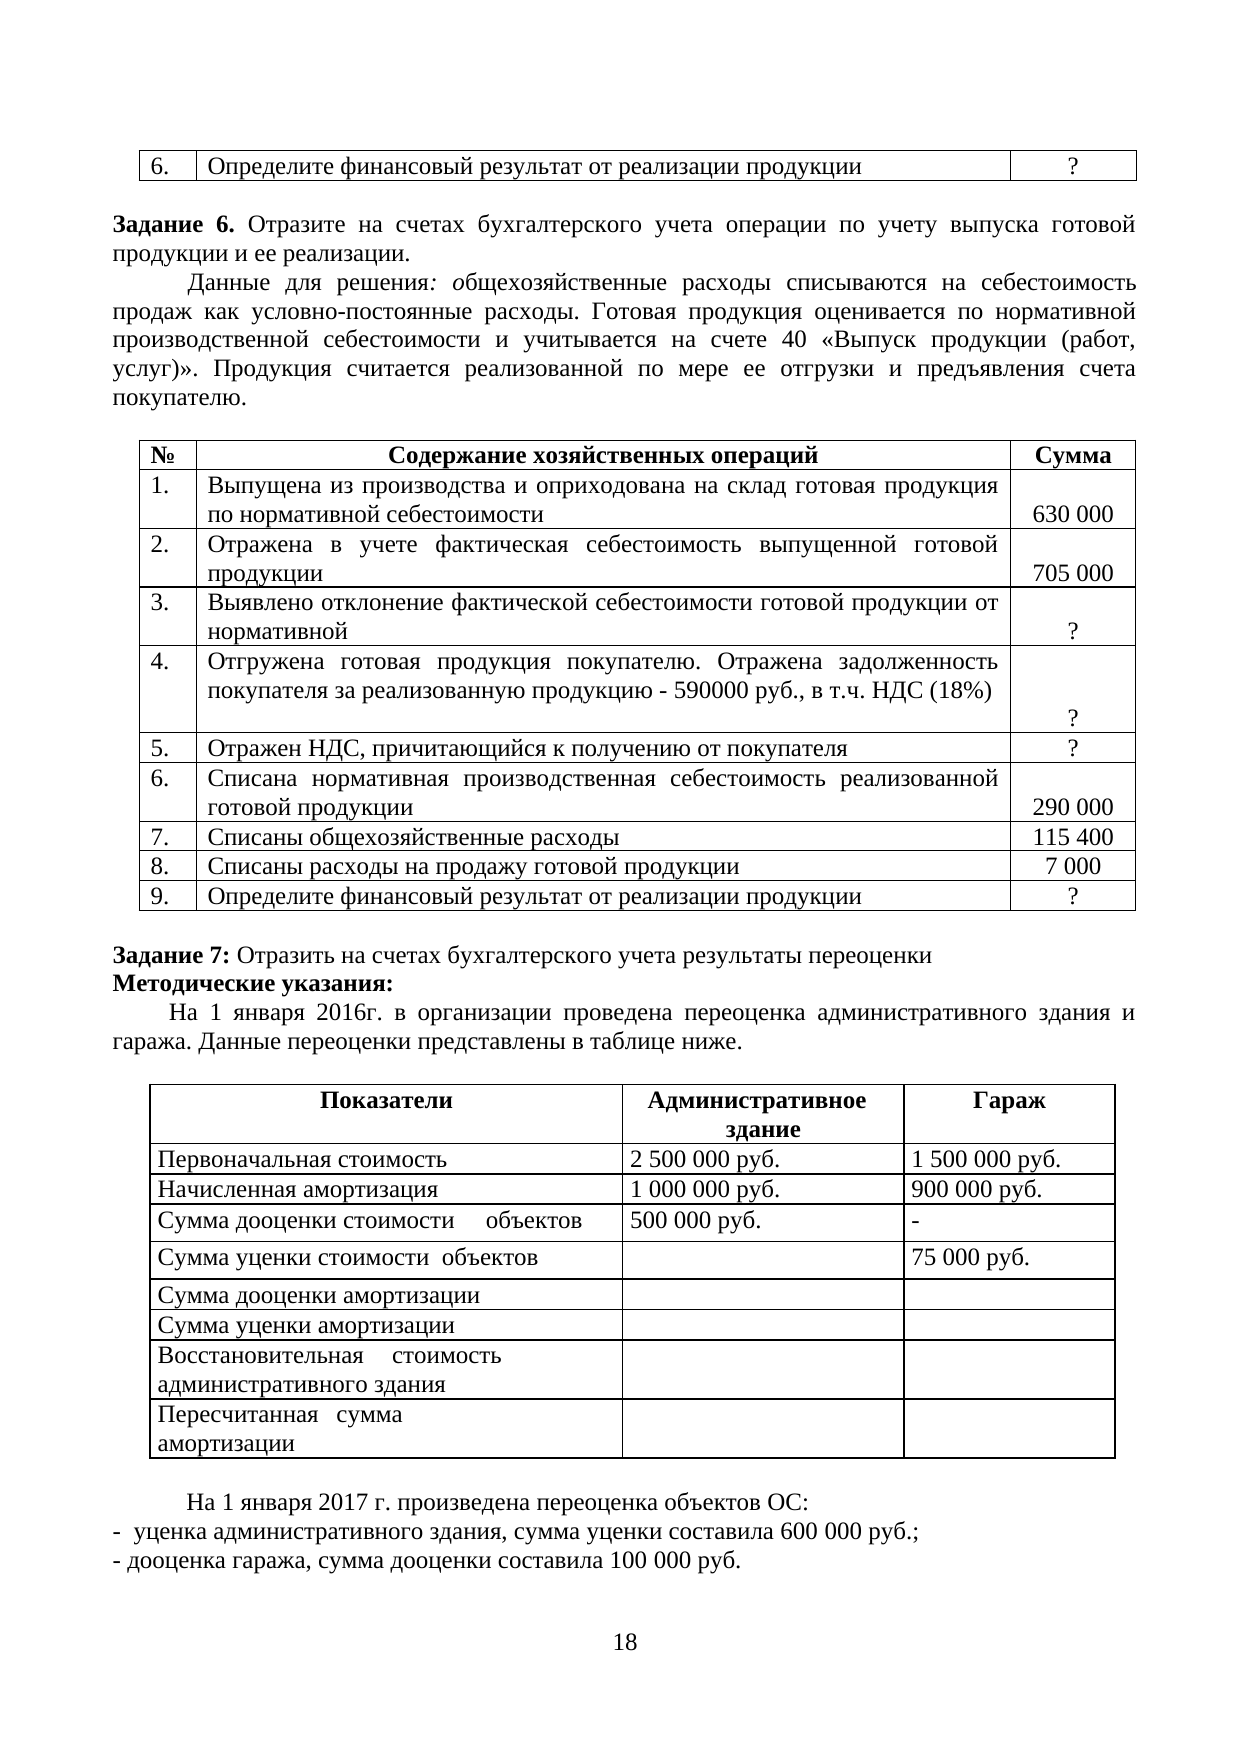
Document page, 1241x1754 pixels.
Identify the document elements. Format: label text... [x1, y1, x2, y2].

table_cell 3. [140, 588, 196, 645]
table_cell 1 500 000 руб. [905, 1144, 1114, 1173]
table_cell 7. [140, 822, 196, 850]
table_cell Сумма дооценки амортизации [151, 1280, 622, 1308]
table_cell [905, 1341, 1114, 1398]
table_cell [623, 1310, 903, 1339]
table_cell 630 000 [1011, 470, 1135, 528]
table_cell 7 000 [1011, 851, 1135, 880]
table_cell 6. [140, 151, 196, 180]
table_cell [905, 1280, 1114, 1308]
table_cell [623, 1400, 903, 1457]
table_cell - [905, 1205, 1114, 1241]
table_cell 900 000 руб. [905, 1175, 1114, 1203]
table_cell Выявлено отклонение фактической себестоимости готовой продукции от нормативной [197, 588, 1010, 645]
table_cell 6. [140, 763, 196, 821]
text Методические указания: [112, 968, 1137, 997]
table_cell Отгружена готовая продукция покупателю. Отражена задолженность покупателя за реализованную продукцию - 590000 руб., в т.ч. НДС (18%) [197, 646, 1010, 732]
table_cell ? [1011, 588, 1135, 645]
text Задание 6. Отразите на счетах бухгалтерского учета операции по учету выпуска готовой продукции и ее реализации. [112, 209, 1137, 267]
table_header Административное здание [623, 1085, 903, 1143]
table_cell Сумма дооценки стоимости объектов [151, 1205, 622, 1241]
table_header № [140, 441, 196, 469]
table_cell ? [1011, 646, 1135, 732]
table_cell Отражен НДС, причитающийся к получению от покупателя [197, 733, 1010, 762]
table_cell Пересчитанная сумма амортизации [151, 1400, 622, 1457]
table_cell Первоначальная стоимость [151, 1144, 622, 1173]
table_cell 115 400 [1011, 822, 1135, 850]
table_cell [623, 1242, 903, 1278]
table_cell 4. [140, 646, 196, 732]
table_cell 1. [140, 470, 196, 528]
table_cell Начисленная амортизация [151, 1175, 622, 1203]
table_cell [623, 1341, 903, 1398]
table_cell Восстановительная стоимость административного здания [151, 1341, 622, 1398]
table_cell 500 000 руб. [623, 1205, 903, 1241]
table_header Содержание хозяйственных операций [197, 441, 1010, 469]
table_cell 75 000 руб. [905, 1242, 1114, 1278]
table_cell [905, 1400, 1114, 1457]
table_cell Определите финансовый результат от реализации продукции [197, 151, 1010, 180]
text - уценка административного здания, сумма уценки составила 600 000 руб.; [112, 1516, 1137, 1545]
text На 1 января 2017 г. произведена переоценка объектов ОС: [112, 1487, 1137, 1516]
table_cell ? [1011, 151, 1136, 180]
table_cell 9. [140, 881, 196, 910]
table_cell 2. [140, 529, 196, 586]
table_cell 8. [140, 851, 196, 880]
table_cell 2 500 000 руб. [623, 1144, 903, 1173]
table_header Гараж [905, 1085, 1114, 1143]
table_header Сумма [1011, 441, 1135, 469]
table_cell 1 000 000 руб. [623, 1175, 903, 1203]
table_cell Списаны общехозяйственные расходы [197, 822, 1010, 850]
table_cell Выпущена из производства и оприходована на склад готовая продукция по нормативной себестоимости [197, 470, 1010, 528]
text Задание 7: Отразить на счетах бухгалтерского учета результаты переоценки [112, 940, 1137, 968]
table_cell Списана нормативная производственная себестоимость реализованной готовой продукции [197, 763, 1010, 821]
table_cell [623, 1280, 903, 1308]
text Данные для решения: общехозяйственные расходы списываются на себестоимость продаж как условно-постоянные расходы. Готовая продукция оценивается по нормативной производственной себестоимости и учитывается на счете 40 «Выпуск продукции (работ, услуг)». Продукция считается реализованной по мере ее отгрузки и предъявления счета покупателю. [112, 267, 1137, 411]
table_cell Сумма уценки амортизации [151, 1310, 622, 1339]
table_cell Определите финансовый результат от реализации продукции [197, 881, 1010, 910]
table_cell Списаны расходы на продажу готовой продукции [197, 851, 1010, 880]
table_cell [905, 1310, 1114, 1339]
table_cell ? [1011, 881, 1135, 910]
table_cell Отражена в учете фактическая себестоимость выпущенной готовой продукции [197, 529, 1010, 586]
table_cell 290 000 [1011, 763, 1135, 821]
text На 1 января 2016г. в организации проведена переоценка административного здания и гаража. Данные переоценки представлены в таблице ниже. [112, 997, 1137, 1055]
table_cell 5. [140, 733, 196, 762]
table_cell ? [1011, 733, 1135, 762]
table_cell 705 000 [1011, 529, 1135, 586]
table_cell Сумма уценки стоимости объектов [151, 1242, 622, 1278]
table_header Показатели [151, 1085, 622, 1143]
text - дооценка гаража, сумма дооценки составила 100 000 руб. [112, 1545, 1137, 1573]
